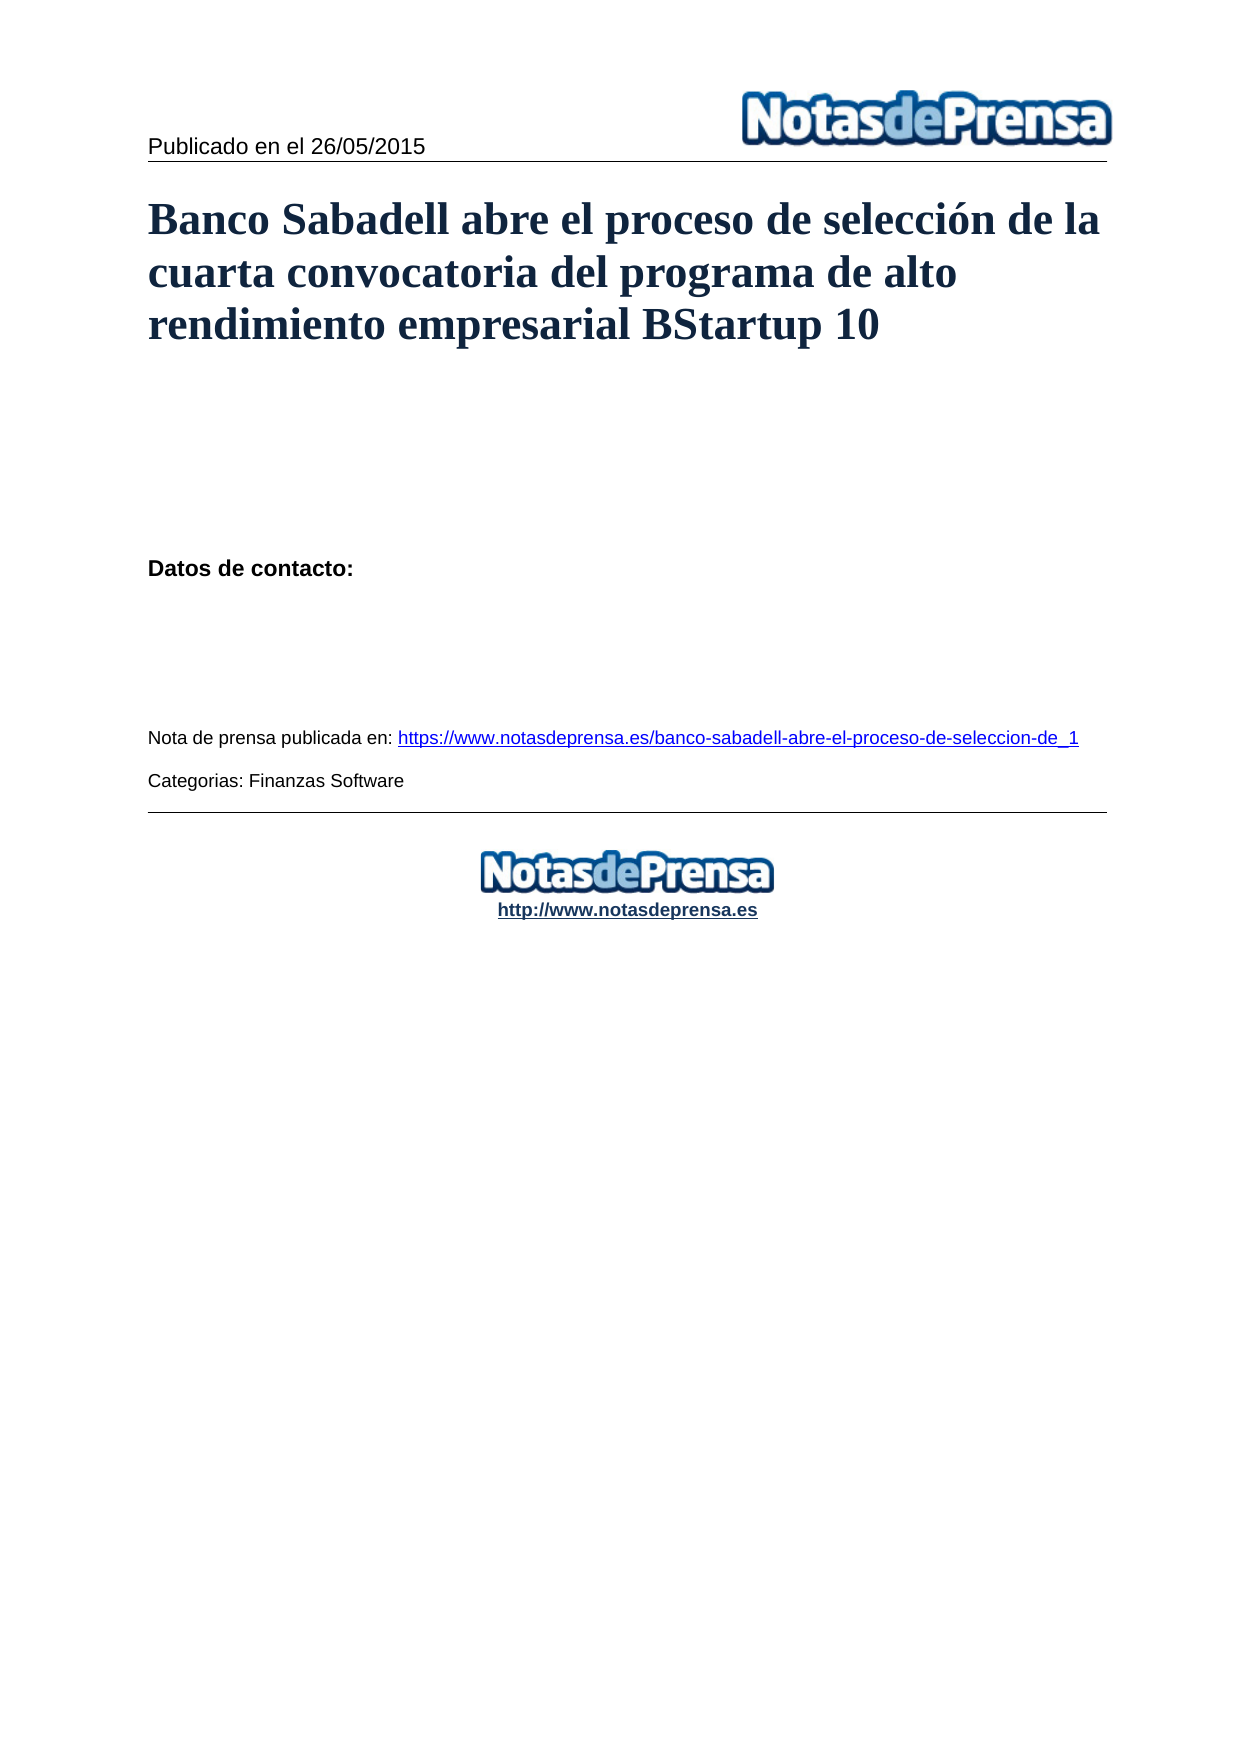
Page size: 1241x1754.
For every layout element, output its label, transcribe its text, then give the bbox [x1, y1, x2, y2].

text Categorias: Finanzas Software [148, 769, 1107, 791]
text Datos de contacto: [148, 555, 1107, 581]
text http://www.notasdeprensa.es [148, 899, 1107, 920]
picture [742, 90, 1113, 148]
subtitle Banco Sabadell abre el proceso de selección de la cuarta convocatoria del programa de alto rendimiento empresarial BStartup 10 [148, 192, 1107, 350]
text Nota de prensa publicada en: https://www.notasdeprensa.es/banco-sabadell-abre-el-proceso-de-seleccion-de_1 [148, 727, 1107, 748]
picture [480, 849, 775, 895]
text Publicado en el 26/05/2015 [148, 133, 1107, 161]
